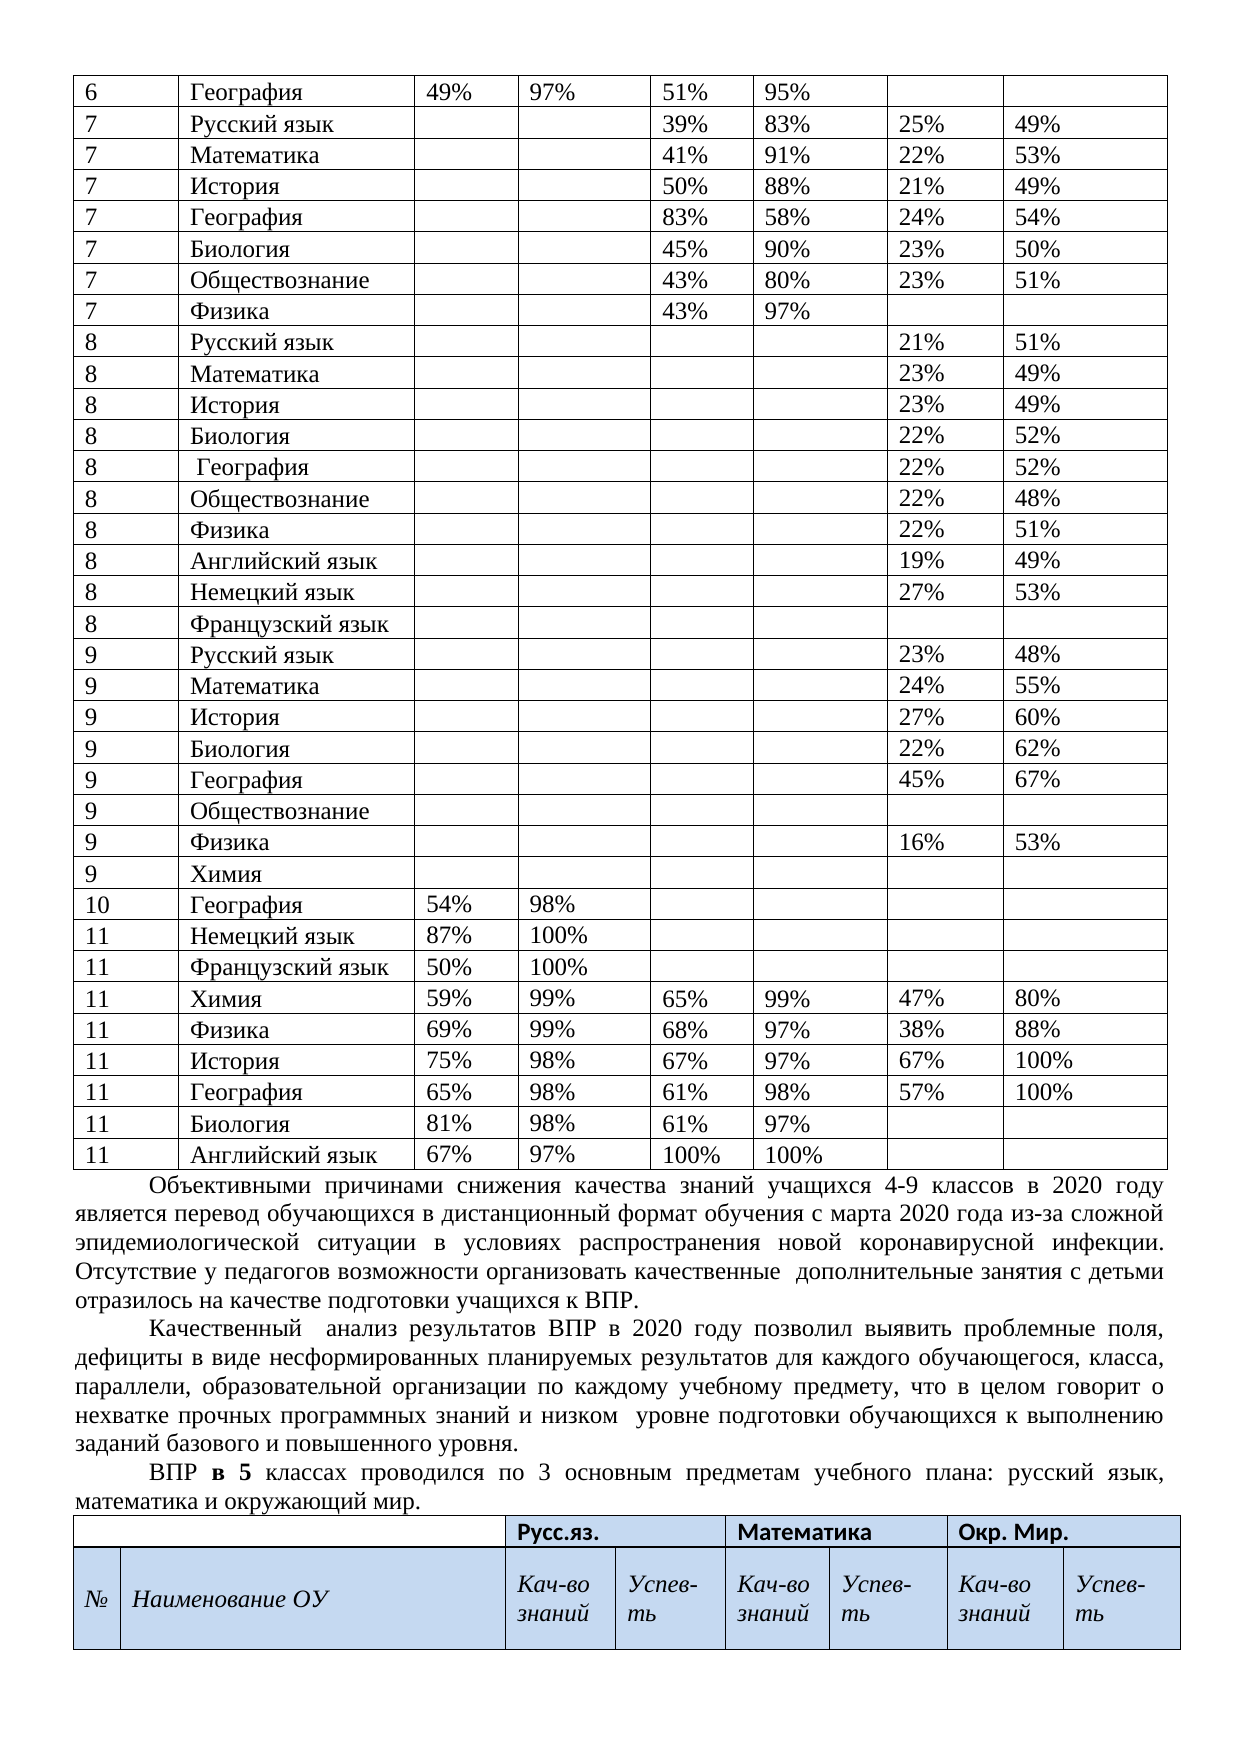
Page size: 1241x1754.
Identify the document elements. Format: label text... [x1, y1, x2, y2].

table_cell 23% [888, 264, 1003, 294]
table_cell География [179, 889, 414, 919]
table_cell 100% [519, 951, 650, 981]
table_cell [888, 951, 1003, 981]
table_cell [415, 201, 518, 231]
table_cell [519, 326, 650, 356]
table_cell [1004, 951, 1167, 981]
table_cell 53% [1004, 826, 1167, 856]
table_cell 54% [415, 889, 518, 919]
table_cell 97% [519, 1139, 650, 1169]
table_cell [754, 576, 887, 606]
table_cell 99% [519, 982, 650, 1012]
table_cell [415, 514, 518, 544]
table_cell 8 [74, 514, 178, 544]
table_cell 98% [519, 1107, 650, 1137]
table_cell 22% [888, 482, 1003, 512]
table_cell [519, 795, 650, 825]
table_cell География [179, 201, 414, 231]
table_cell [519, 514, 650, 544]
table_cell 49% [415, 76, 518, 106]
table_cell [415, 764, 518, 794]
table_cell [1004, 1139, 1167, 1169]
table_cell 95% [754, 76, 887, 106]
table_cell 21% [888, 326, 1003, 356]
table_cell [415, 639, 518, 669]
table_cell Русский язык [179, 107, 414, 137]
table_cell [519, 201, 650, 231]
text Качественный анализ результатов ВПР в 2020 году позволил выявить проблемные поля, дефициты в виде несформированных планируемых результатов для каждого обучающегося, класса, параллели, образовательной организации по каждому учебному предмету, что в целом говорит о нехватке прочных программных знаний и низком уровне подготовки обучающихся к выполнению заданий базового и повышенного уровня. [75, 1313, 1165, 1457]
table_cell Физика [179, 514, 414, 544]
table_cell [415, 545, 518, 575]
table_cell 22% [888, 420, 1003, 450]
table_cell 53% [1004, 139, 1167, 169]
table_cell [651, 951, 753, 981]
table_cell 97% [754, 1107, 887, 1137]
table_cell [754, 670, 887, 700]
table_cell 27% [888, 701, 1003, 731]
table_cell [651, 451, 753, 481]
table_cell 11 [74, 1076, 178, 1106]
table_cell [1004, 76, 1167, 106]
table_cell [519, 139, 650, 169]
table_cell 8 [74, 389, 178, 419]
table_cell 61% [651, 1107, 753, 1137]
table_cell 45% [888, 764, 1003, 794]
table_cell 11 [74, 1139, 178, 1169]
table_cell Биология [179, 420, 414, 450]
table_cell Физика [179, 826, 414, 856]
table_cell 62% [1004, 732, 1167, 762]
table_cell 51% [1004, 264, 1167, 294]
table_cell 9 [74, 670, 178, 700]
table_cell 7 [74, 295, 178, 325]
table_cell 49% [1004, 107, 1167, 137]
table_cell 11 [74, 920, 178, 950]
table_cell 9 [74, 857, 178, 887]
table_cell [519, 482, 650, 512]
table_cell 9 [74, 764, 178, 794]
table_cell 22% [888, 732, 1003, 762]
table_cell [754, 607, 887, 637]
table_cell 41% [651, 139, 753, 169]
table_cell 43% [651, 264, 753, 294]
table_cell [519, 451, 650, 481]
table_cell [754, 920, 887, 950]
table_cell 67% [888, 1045, 1003, 1075]
table_cell 11 [74, 982, 178, 1012]
table_cell 8 [74, 576, 178, 606]
table_cell 9 [74, 732, 178, 762]
table_cell 7 [74, 201, 178, 231]
table_cell Успев-ть [830, 1548, 947, 1649]
table_cell [651, 920, 753, 950]
table_cell [415, 107, 518, 137]
table_cell 80% [754, 264, 887, 294]
table_cell 50% [651, 170, 753, 200]
table_header Математика [726, 1516, 947, 1546]
table_cell Успев-ть [616, 1548, 725, 1649]
table_cell [754, 826, 887, 856]
table_cell [415, 139, 518, 169]
table_cell 8 [74, 482, 178, 512]
table_cell Математика [179, 139, 414, 169]
table_cell 45% [651, 232, 753, 262]
table_cell [651, 607, 753, 637]
table_cell [754, 795, 887, 825]
table_cell 11 [74, 951, 178, 981]
table_cell [415, 701, 518, 731]
table_cell [519, 607, 650, 637]
table_cell [519, 545, 650, 575]
table_cell Английский язык [179, 1139, 414, 1169]
table_cell 83% [651, 201, 753, 231]
table_cell 53% [1004, 576, 1167, 606]
table_cell 9 [74, 639, 178, 669]
table_cell [519, 576, 650, 606]
table_cell 51% [651, 76, 753, 106]
table_cell [519, 232, 650, 262]
table_cell 47% [888, 982, 1003, 1012]
table_cell 97% [519, 76, 650, 106]
table_cell 54% [1004, 201, 1167, 231]
table_cell Кач-во знаний [506, 1548, 615, 1649]
table_cell 24% [888, 670, 1003, 700]
table_cell 43% [651, 295, 753, 325]
table_cell [519, 264, 650, 294]
table_cell 65% [415, 1076, 518, 1106]
table_cell [519, 732, 650, 762]
table_cell [651, 389, 753, 419]
table_cell [651, 764, 753, 794]
table_cell [888, 795, 1003, 825]
table_cell [651, 482, 753, 512]
table_cell 22% [888, 514, 1003, 544]
table_cell [415, 357, 518, 387]
table_cell Химия [179, 857, 414, 887]
table_cell [651, 545, 753, 575]
table_cell [754, 732, 887, 762]
table_cell [415, 232, 518, 262]
table_cell [415, 732, 518, 762]
table_cell [519, 670, 650, 700]
table_cell [754, 701, 887, 731]
table_cell [754, 889, 887, 919]
table_cell 8 [74, 545, 178, 575]
table_cell География [179, 1076, 414, 1106]
table_cell [651, 576, 753, 606]
table_cell 9 [74, 701, 178, 731]
table_cell [415, 295, 518, 325]
table_cell 6 [74, 76, 178, 106]
table_cell Кач-во знаний [726, 1548, 829, 1649]
table_cell 97% [754, 1045, 887, 1075]
table_cell 99% [519, 1014, 650, 1044]
table_cell Русский язык [179, 326, 414, 356]
table_cell 65% [651, 982, 753, 1012]
table_cell История [179, 170, 414, 200]
table_cell 88% [1004, 1014, 1167, 1044]
table_cell 23% [888, 357, 1003, 387]
table_cell [888, 1107, 1003, 1137]
table_cell Обществознание [179, 795, 414, 825]
table_cell [888, 857, 1003, 887]
table_cell [415, 607, 518, 637]
table_cell Физика [179, 1014, 414, 1044]
table_cell [415, 795, 518, 825]
table_cell 51% [1004, 326, 1167, 356]
table_cell [651, 701, 753, 731]
table_cell 87% [415, 920, 518, 950]
table_cell 49% [1004, 357, 1167, 387]
table_cell 60% [1004, 701, 1167, 731]
table_cell [1004, 920, 1167, 950]
table_cell 49% [1004, 389, 1167, 419]
table_cell [415, 326, 518, 356]
table_cell [1004, 795, 1167, 825]
table_cell [754, 639, 887, 669]
table_cell 9 [74, 795, 178, 825]
table_cell [519, 857, 650, 887]
table_cell [754, 357, 887, 387]
table_cell [888, 76, 1003, 106]
table_cell [651, 732, 753, 762]
table_cell Кач-во знаний [948, 1548, 1063, 1649]
table_cell 7 [74, 170, 178, 200]
table_cell 55% [1004, 670, 1167, 700]
table_cell [651, 357, 753, 387]
table_cell Математика [179, 670, 414, 700]
table_cell 11 [74, 1045, 178, 1075]
table_cell 98% [519, 1076, 650, 1106]
table_cell [519, 107, 650, 137]
table_cell 8 [74, 357, 178, 387]
table_cell № [74, 1548, 120, 1649]
table_cell [519, 639, 650, 669]
table_cell [651, 639, 753, 669]
table_cell [754, 482, 887, 512]
table_cell 8 [74, 326, 178, 356]
table_cell [888, 889, 1003, 919]
table_cell [754, 420, 887, 450]
table_cell [651, 889, 753, 919]
table_cell 100% [1004, 1076, 1167, 1106]
table_cell Химия [179, 982, 414, 1012]
table_cell [651, 326, 753, 356]
table_cell История [179, 701, 414, 731]
table_cell [754, 514, 887, 544]
table_header Русс.яз. [506, 1516, 725, 1546]
table_cell [1004, 857, 1167, 887]
table_cell 23% [888, 389, 1003, 419]
table_cell 7 [74, 264, 178, 294]
table_cell [519, 170, 650, 200]
table_cell [415, 826, 518, 856]
table_cell 83% [754, 107, 887, 137]
table_cell 49% [1004, 170, 1167, 200]
text Объективными причинами снижения качества знаний учащихся 4-9 классов в 2020 году является перевод обучающихся в дистанционный формат обучения с марта 2020 года из-за сложной эпидемиологической ситуации в условиях распространения новой коронавирусной инфекции. Отсутствие у педагогов возможности организовать качественные дополнительные занятия с детьми отразилось на качестве подготовки учащихся к ВПР. [75, 1170, 1165, 1313]
table_cell [888, 295, 1003, 325]
table_cell [1004, 1107, 1167, 1137]
table_cell История [179, 389, 414, 419]
table_cell 50% [1004, 232, 1167, 262]
table_cell 11 [74, 1014, 178, 1044]
table_cell [754, 857, 887, 887]
table_cell 90% [754, 232, 887, 262]
table_cell 7 [74, 232, 178, 262]
table_cell 16% [888, 826, 1003, 856]
table_cell Успев-ть [1064, 1548, 1180, 1649]
table_cell [415, 482, 518, 512]
table_cell [651, 857, 753, 887]
table_cell 48% [1004, 482, 1167, 512]
table_cell [415, 170, 518, 200]
table_cell 7 [74, 107, 178, 137]
table_cell Биология [179, 732, 414, 762]
table_cell География [179, 76, 414, 106]
table_cell 61% [651, 1076, 753, 1106]
table_cell 67% [1004, 764, 1167, 794]
table_cell 9 [74, 826, 178, 856]
table_cell Математика [179, 357, 414, 387]
table_cell 23% [888, 232, 1003, 262]
table_cell [519, 420, 650, 450]
table_cell [415, 576, 518, 606]
table_cell [754, 326, 887, 356]
table_header Окр. Мир. [948, 1516, 1180, 1546]
table_cell 88% [754, 170, 887, 200]
table_cell 7 [74, 139, 178, 169]
table_cell [888, 1139, 1003, 1169]
table_cell [754, 764, 887, 794]
table_cell [415, 420, 518, 450]
table_cell 52% [1004, 451, 1167, 481]
table_cell 8 [74, 420, 178, 450]
table_cell 21% [888, 170, 1003, 200]
table_cell 97% [754, 295, 887, 325]
table_cell [754, 451, 887, 481]
table_cell [754, 545, 887, 575]
table_cell [415, 670, 518, 700]
table_cell 68% [651, 1014, 753, 1044]
table_cell 38% [888, 1014, 1003, 1044]
table_cell Физика [179, 295, 414, 325]
table_cell 19% [888, 545, 1003, 575]
table_cell 8 [74, 607, 178, 637]
table_cell 24% [888, 201, 1003, 231]
table_cell История [179, 1045, 414, 1075]
text ВПР в 5 классах проводился по 3 основным предметам учебного плана: русский язык, математика и окружающий мир. [75, 1457, 1165, 1515]
table_cell [415, 264, 518, 294]
table_cell [651, 670, 753, 700]
table_cell География [179, 764, 414, 794]
table_cell 49% [1004, 545, 1167, 575]
table_cell [651, 420, 753, 450]
table_cell [1004, 607, 1167, 637]
table_cell Немецкий язык [179, 920, 414, 950]
table_cell [651, 826, 753, 856]
table_cell 39% [651, 107, 753, 137]
table_cell 100% [754, 1139, 887, 1169]
table_cell [651, 795, 753, 825]
table_cell 67% [651, 1045, 753, 1075]
table_cell [415, 857, 518, 887]
table_cell 97% [754, 1014, 887, 1044]
table_cell Английский язык [179, 545, 414, 575]
table_cell География [179, 451, 414, 481]
table_cell 67% [415, 1139, 518, 1169]
table_cell 98% [519, 889, 650, 919]
table_cell Французский язык [179, 951, 414, 981]
table_cell 10 [74, 889, 178, 919]
table_cell 100% [651, 1139, 753, 1169]
table_cell [888, 607, 1003, 637]
table_cell 23% [888, 639, 1003, 669]
table_cell 91% [754, 139, 887, 169]
table_cell [651, 514, 753, 544]
table_cell [415, 389, 518, 419]
table_cell 48% [1004, 639, 1167, 669]
table_cell [519, 295, 650, 325]
table_cell Биология [179, 232, 414, 262]
table_header [74, 1516, 505, 1546]
table_cell [519, 389, 650, 419]
table_cell Обществознание [179, 264, 414, 294]
table_cell [888, 920, 1003, 950]
table_cell 80% [1004, 982, 1167, 1012]
table_cell 81% [415, 1107, 518, 1137]
table_cell 27% [888, 576, 1003, 606]
table_cell Обществознание [179, 482, 414, 512]
table_cell 25% [888, 107, 1003, 137]
table_cell 22% [888, 451, 1003, 481]
table_cell 100% [519, 920, 650, 950]
table_cell 8 [74, 451, 178, 481]
table_cell Наименование ОУ [121, 1548, 505, 1649]
table_cell Русский язык [179, 639, 414, 669]
table_cell Немецкий язык [179, 576, 414, 606]
table_cell [415, 451, 518, 481]
table_cell 100% [1004, 1045, 1167, 1075]
table_cell 50% [415, 951, 518, 981]
table_cell [519, 764, 650, 794]
table_cell Французский язык [179, 607, 414, 637]
table_cell 98% [519, 1045, 650, 1075]
table_cell [754, 389, 887, 419]
table_cell [519, 826, 650, 856]
table_cell 11 [74, 1107, 178, 1137]
table_cell 69% [415, 1014, 518, 1044]
table_cell [519, 701, 650, 731]
table_cell [1004, 889, 1167, 919]
table_cell 57% [888, 1076, 1003, 1106]
table_cell 98% [754, 1076, 887, 1106]
table_cell 99% [754, 982, 887, 1012]
table_cell 58% [754, 201, 887, 231]
table_cell [1004, 295, 1167, 325]
table_cell [519, 357, 650, 387]
table_cell 51% [1004, 514, 1167, 544]
table_cell 22% [888, 139, 1003, 169]
table_cell 75% [415, 1045, 518, 1075]
table_cell 52% [1004, 420, 1167, 450]
table_cell 59% [415, 982, 518, 1012]
table_cell Биология [179, 1107, 414, 1137]
table_cell [754, 951, 887, 981]
